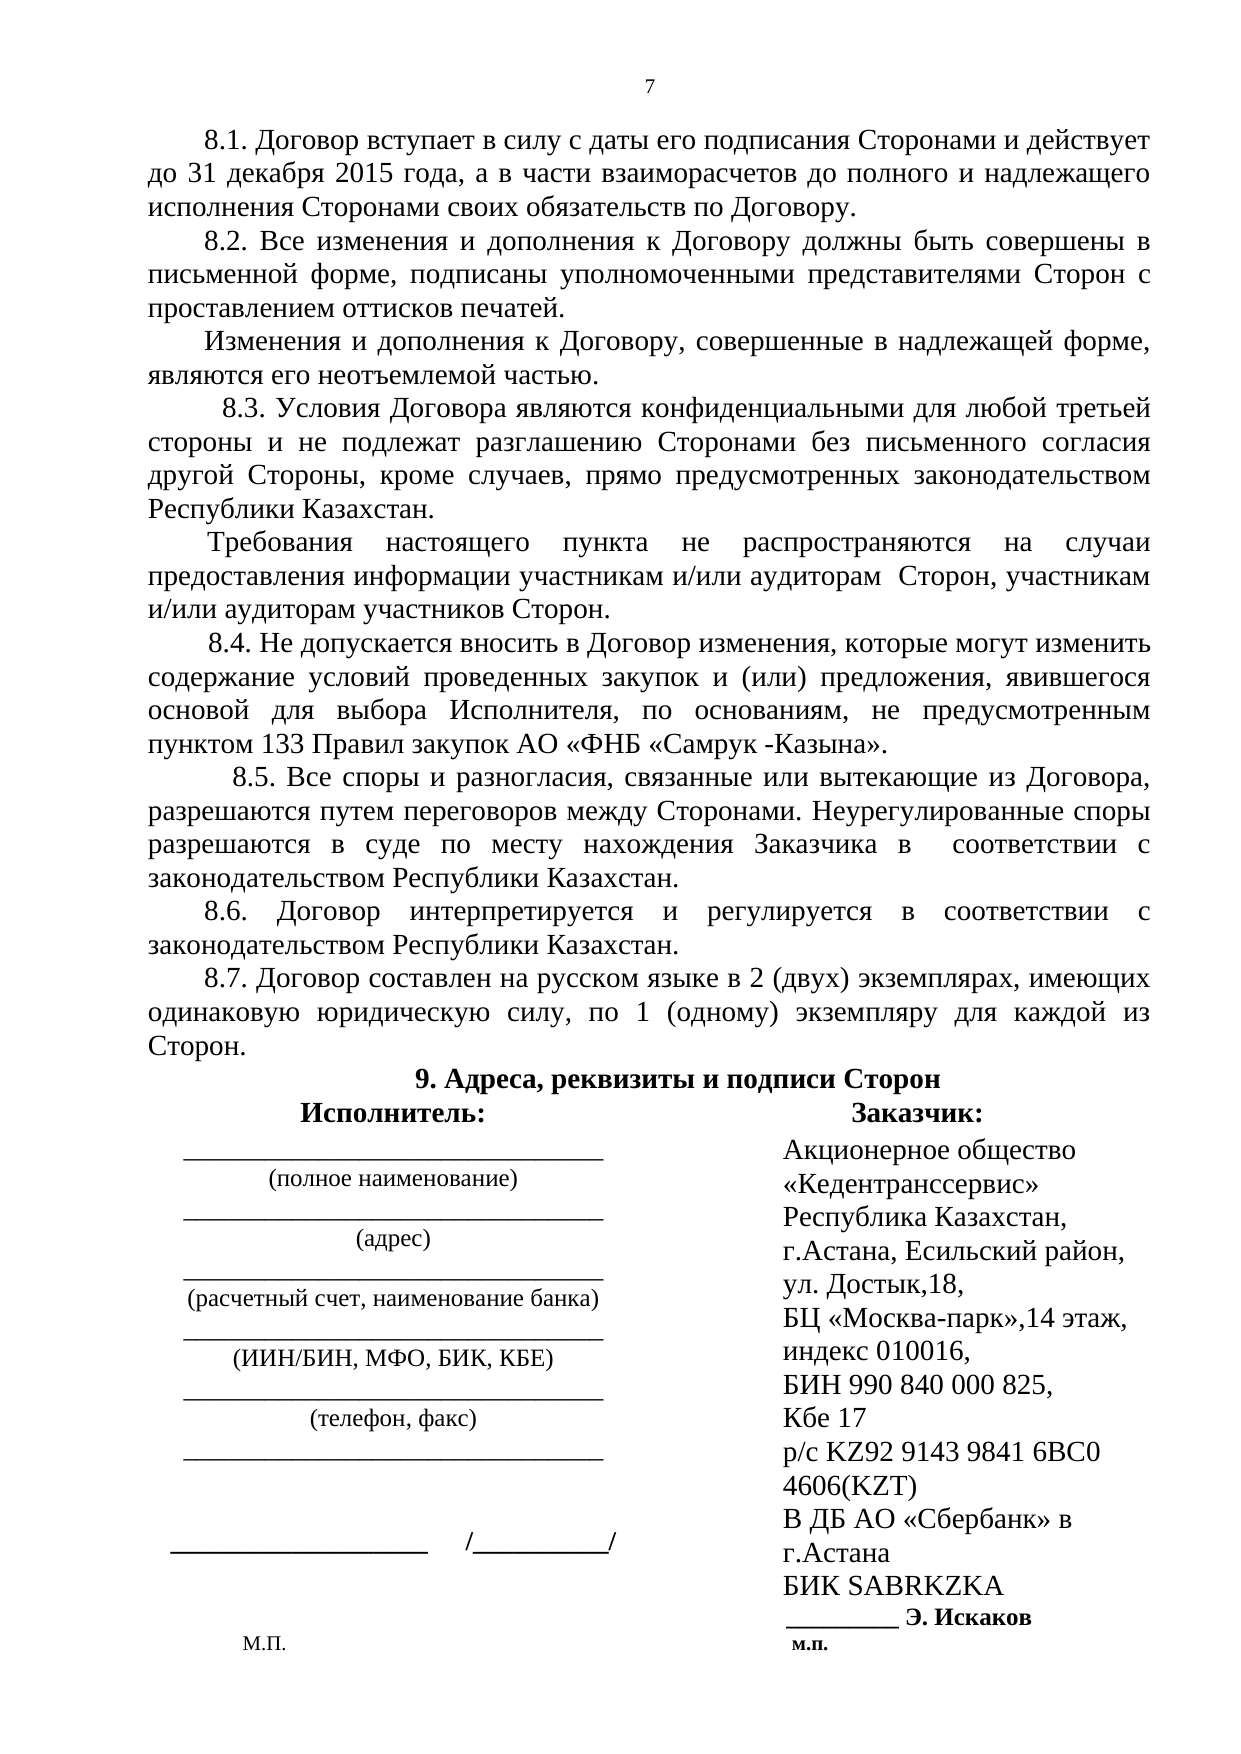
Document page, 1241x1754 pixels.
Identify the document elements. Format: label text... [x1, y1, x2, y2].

text 8.4. Не допускается вносить в Договор изменения, которые могут изменить содержание условий проведенных закупок и (или) предложения, явившегося основой для выбора Исполнителя, по основаниям, не предусмотренным пунктом 133 Правил закупок АО «ФНБ «Самрук -Казына». [148, 625, 1152, 759]
table_cell _______________________________ (полное наименование) _______________________________ (адрес) _______________________________ (расчетный счет, наименование банка) _______________________________ (ИИН/БИН, МФО, БИК, КБЕ) _______________________________ (телефон, факс) _______________________________ ___________________ /__________/ [136, 1132, 650, 1631]
text Изменения и дополнения к Договору, совершенные в надлежащей форме, являются его неотъемлемой частью. [148, 323, 1152, 390]
text М.П. м.п. [148, 1631, 1152, 1654]
table_cell Акционерное общество «Кедентранссервис» Республика Казахстан, г.Астана, Есильский район, ул. Достык,18, БЦ «Москва-парк»,14 этаж, индекс 010016, БИН 990 840 000 825, Кбе 17 р/с KZ92 9143 9841 6BC0 4606(KZT) В ДБ АО «Сбербанк» в г.Астана БИК SABRKZKA _________ Э. Искаков [650, 1132, 1152, 1631]
table_header Исполнитель: [136, 1095, 650, 1132]
table_header Заказчик: [650, 1095, 1152, 1132]
text 8.2. Все изменения и дополнения к Договору должны быть совершены в письменной форме, подписаны уполномоченными представителями Сторон с проставлением оттисков печатей. [148, 223, 1152, 323]
text Требования настоящего пункта не распространяются на случаи предоставления информации участникам и/или аудиторам Сторон, участникам и/или аудиторам участников Сторон. [148, 524, 1152, 625]
text 8.7. Договор составлен на русском языке в 2 (двух) экземплярах, имеющих одинаковую юридическую силу, по 1 (одному) экземпляру для каждой из Сторон. [148, 961, 1152, 1061]
text 9. Адреса, реквизиты и подписи Сторон [148, 1061, 1152, 1095]
text 8.6. Договор интерпретируется и регулируется в соответствии с законодательством Республики Казахстан. [148, 893, 1152, 961]
text 8.5. Все споры и разногласия, связанные или вытекающие из Договора, разрешаются путем переговоров между Сторонами. Неурегулированные споры разрешаются в суде по месту нахождения Заказчика в соответствии с законодательством Республики Казахстан. [148, 759, 1152, 893]
text 8.1. Договор вступает в силу с даты его подписания Сторонами и действует до 31 декабря 2015 года, а в части взаиморасчетов до полного и надлежащего исполнения Сторонами своих обязательств по Договору. [148, 122, 1152, 223]
text 8.3. Условия Договора являются конфиденциальными для любой третьей стороны и не подлежат разглашению Сторонами без письменного согласия другой Стороны, кроме случаев, прямо предусмотренных законодательством Республики Казахстан. [148, 390, 1152, 524]
